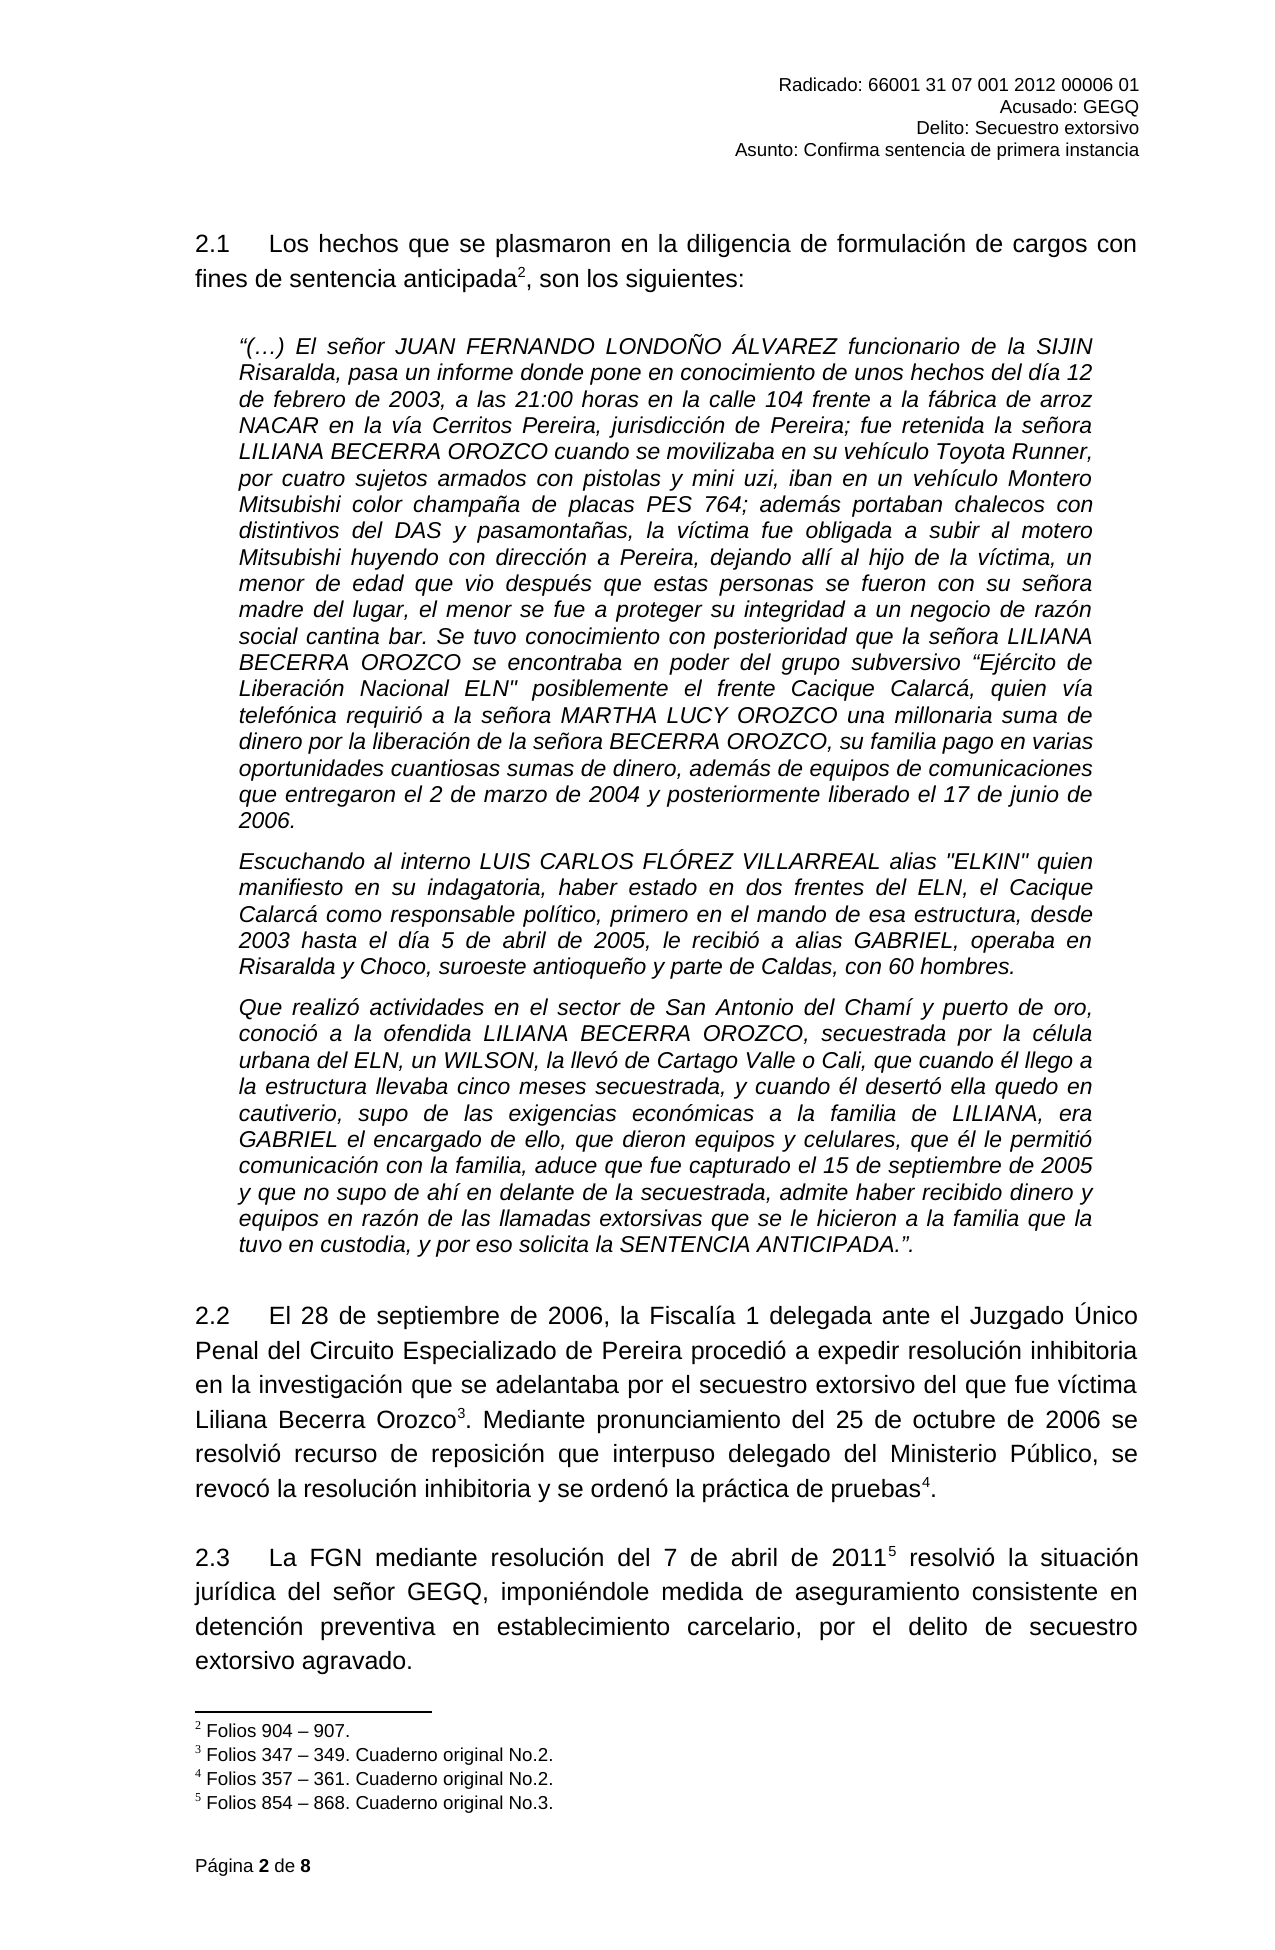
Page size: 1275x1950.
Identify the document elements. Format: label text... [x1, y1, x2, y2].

list Los hechos que se plasmaron en la diligencia de formulación de cargos con fines de sentencia anticipada, son los siguientes: [195, 229, 1139, 293]
list Escuchando al interno LUIS CARLOS FLÓREZ VILLARREAL alias "ELKIN" quien manifiesto en su indagatoria, haber estado en dos frentes del ELN, el Cacique Calarcá como responsable político, primero en el mando de esa estructura, desde 2003 hasta el día 5 de abril de 2005, le recibió a alias GABRIEL, operaba en Risaralda y Choco, suroeste antioqueño y parte de Caldas, con 60 hombres. [239, 848, 1096, 980]
list La FGN mediante resolución del 7 de abril de 2011 resolvió la situación jurídica del señor GEGQ, imponiéndole medida de aseguramiento consistente en detención preventiva en establecimiento carcelario, por el delito de secuestro extorsivo agravado. [195, 1542, 1139, 1675]
list El 28 de septiembre de 2006, la Fiscalía 1 delegada ante el Juzgado Único Penal del Circuito Especializado de Pereira procedió a expedir resolución inhibitoria en la investigación que se adelantaba por el secuestro extorsivo del que fue víctima Liliana Becerra Orozco. Mediante pronunciamiento del 25 de octubre de 2006 se resolvió recurso de reposición que interpuso delegado del Ministerio Público, se revocó la resolución inhibitoria y se ordenó la práctica de pruebas. [195, 1301, 1139, 1502]
list “(…) El señor JUAN FERNANDO LONDOÑO ÁLVAREZ funcionario de la SIJIN Risaralda, pasa un informe donde pone en conocimiento de unos hechos del día 12 de febrero de 2003, a las 21:00 horas en la calle 104 frente a la fábrica de arroz NACAR en la vía Cerritos Pereira, jurisdicción de Pereira; fue retenida la señora LILIANA BECERRA OROZCO cuando se movilizaba en su vehículo Toyota Runner, por cuatro sujetos armados con pistolas y mini uzi, iban en un vehículo Montero Mitsubishi color champaña de placas PES 764; además portaban chalecos con distintivos del DAS y pasamontañas, la víctima fue obligada a subir al motero Mitsubishi huyendo con dirección a Pereira, dejando allí al hijo de la víctima, un menor de edad que vio después que estas personas se fueron con su señora madre del lugar, el menor se fue a proteger su integridad a un negocio de razón social cantina bar. Se tuvo conocimiento con posterioridad que la señora LILIANA BECERRA OROZCO se encontraba en poder del grupo subversivo “Ejército de Liberación Nacional ELN" posiblemente el frente Cacique Calarcá, quien vía telefónica requirió a la señora MARTHA LUCY OROZCO una millonaria suma de dinero por la liberación de la señora BECERRA OROZCO, su familia pago en varias oportunidades cuantiosas sumas de dinero, además de equipos de comunicaciones que entregaron el 2 de marzo de 2004 y posteriormente liberado el 17 de junio de 2006. [239, 333, 1096, 833]
list Que realizó actividades en el sector de San Antonio del Chamí y puerto de oro, conoció a la ofendida LILIANA BECERRA OROZCO, secuestrada por la célula urbana del ELN, un WILSON, la llevó de Cartago Valle o Cali, que cuando él llego a la estructura llevaba cinco meses secuestrada, y cuando él desertó ella quedo en cautiverio, supo de las exigencias económicas a la familia de LILIANA, era GABRIEL el encargado de ello, que dieron equipos y celulares, que él le permitió comunicación con la familia, aduce que fue capturado el 15 de septiembre de 2005 y que no supo de ahí en delante de la secuestrada, admite haber recibido dinero y equipos en razón de las llamadas extorsivas que se le hicieron a la familia que la tuvo en custodia, y por eso solicita la SENTENCIA ANTICIPADA.”. [239, 994, 1096, 1258]
